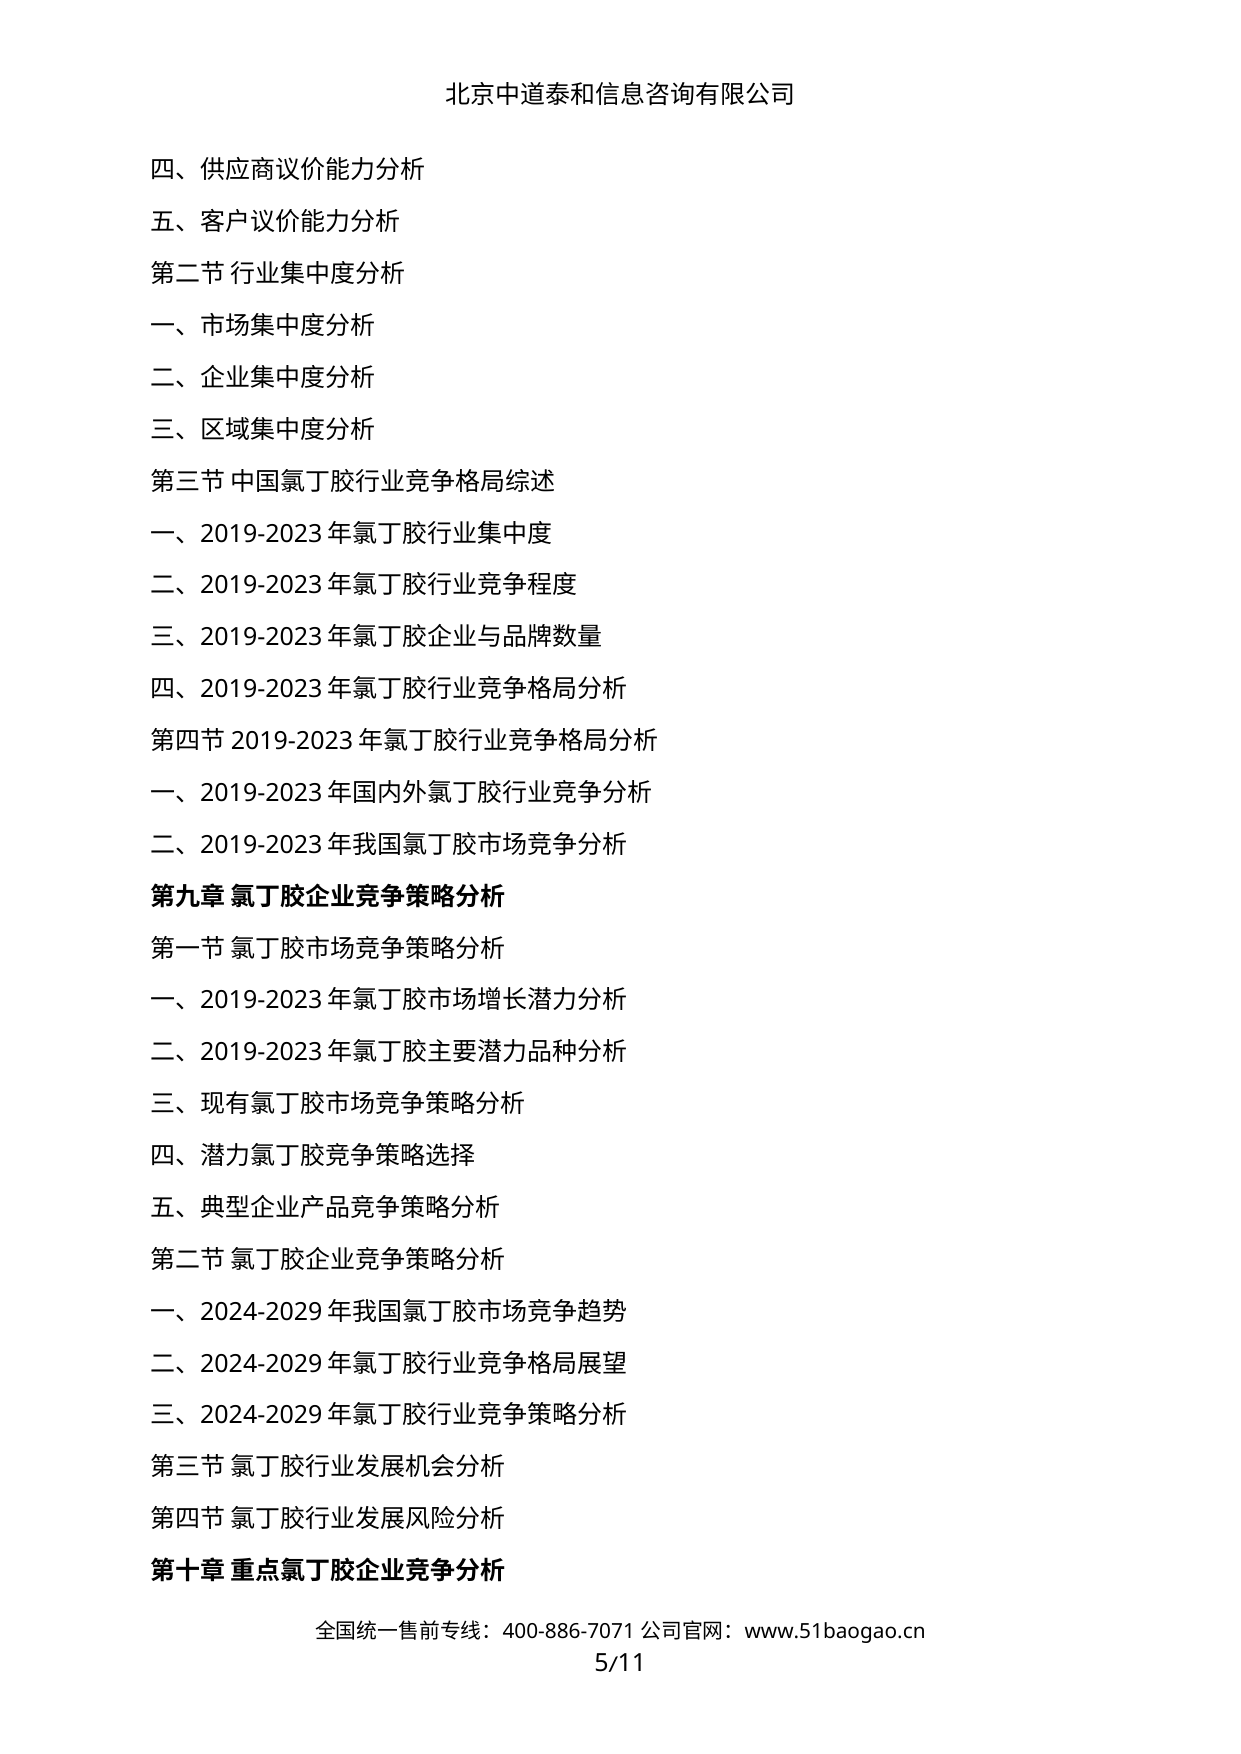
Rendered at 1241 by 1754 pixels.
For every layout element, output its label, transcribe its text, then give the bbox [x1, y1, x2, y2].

text 第四节 2019-2023年氯丁胶行业竞争格局分析 [150, 721, 1090, 757]
text 四、供应商议价能力分析 [150, 150, 1090, 186]
text 第一节 氯丁胶市场竞争策略分析 [150, 928, 1090, 964]
text 第四节 氯丁胶行业发展风险分析 [150, 1499, 1090, 1535]
text 二、2019-2023年我国氯丁胶市场竞争分析 [150, 824, 1090, 861]
text 一、2019-2023年氯丁胶行业集中度 [150, 513, 1090, 549]
text 四、潜力氯丁胶竞争策略选择 [150, 1136, 1090, 1172]
text 第三节 中国氯丁胶行业竞争格局综述 [150, 461, 1090, 497]
text 一、2019-2023年氯丁胶市场增长潜力分析 [150, 980, 1090, 1016]
text 第二节 行业集中度分析 [150, 254, 1090, 290]
text 一、市场集中度分析 [150, 306, 1090, 342]
text 三、2019-2023年氯丁胶企业与品牌数量 [150, 617, 1090, 653]
text 四、2019-2023年氯丁胶行业竞争格局分析 [150, 669, 1090, 705]
text 五、客户议价能力分析 [150, 202, 1090, 238]
text 一、2019-2023年国内外氯丁胶行业竞争分析 [150, 772, 1090, 809]
text 第九章 氯丁胶企业竞争策略分析 [150, 876, 1090, 912]
text 二、2024-2029年氯丁胶行业竞争格局展望 [150, 1343, 1090, 1379]
text 第二节 氯丁胶企业竞争策略分析 [150, 1239, 1090, 1276]
text 二、企业集中度分析 [150, 357, 1090, 394]
text 三、现有氯丁胶市场竞争策略分析 [150, 1084, 1090, 1120]
text 三、区域集中度分析 [150, 409, 1090, 446]
text 第三节 氯丁胶行业发展机会分析 [150, 1447, 1090, 1483]
text 二、2019-2023年氯丁胶行业竞争程度 [150, 565, 1090, 601]
text 二、2019-2023年氯丁胶主要潜力品种分析 [150, 1032, 1090, 1068]
text 三、2024-2029年氯丁胶行业竞争策略分析 [150, 1395, 1090, 1431]
text 第十章 重点氯丁胶企业竞争分析 [150, 1551, 1090, 1587]
text 五、典型企业产品竞争策略分析 [150, 1187, 1090, 1224]
text 一、2024-2029年我国氯丁胶市场竞争趋势 [150, 1291, 1090, 1327]
